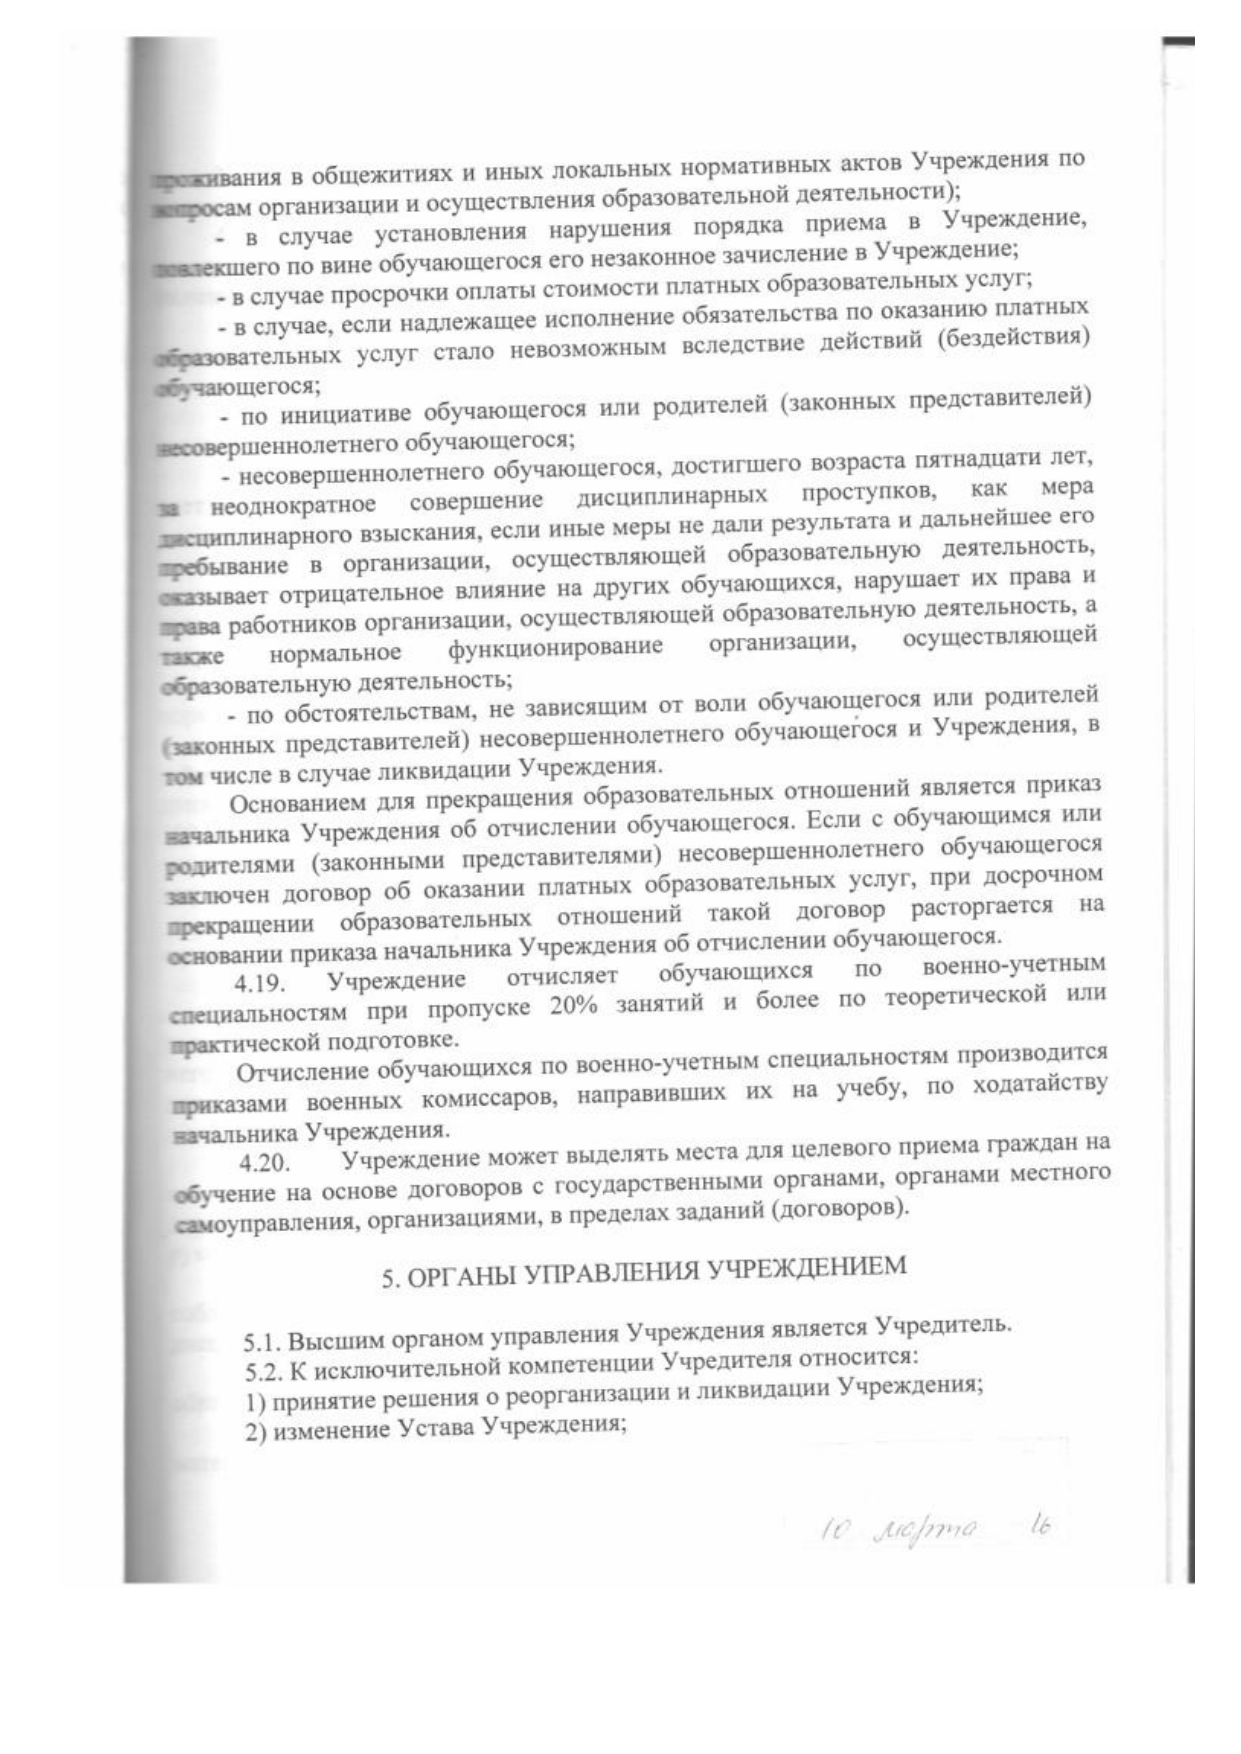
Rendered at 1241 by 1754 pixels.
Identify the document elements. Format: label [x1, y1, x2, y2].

picture [59, 29, 1195, 1589]
